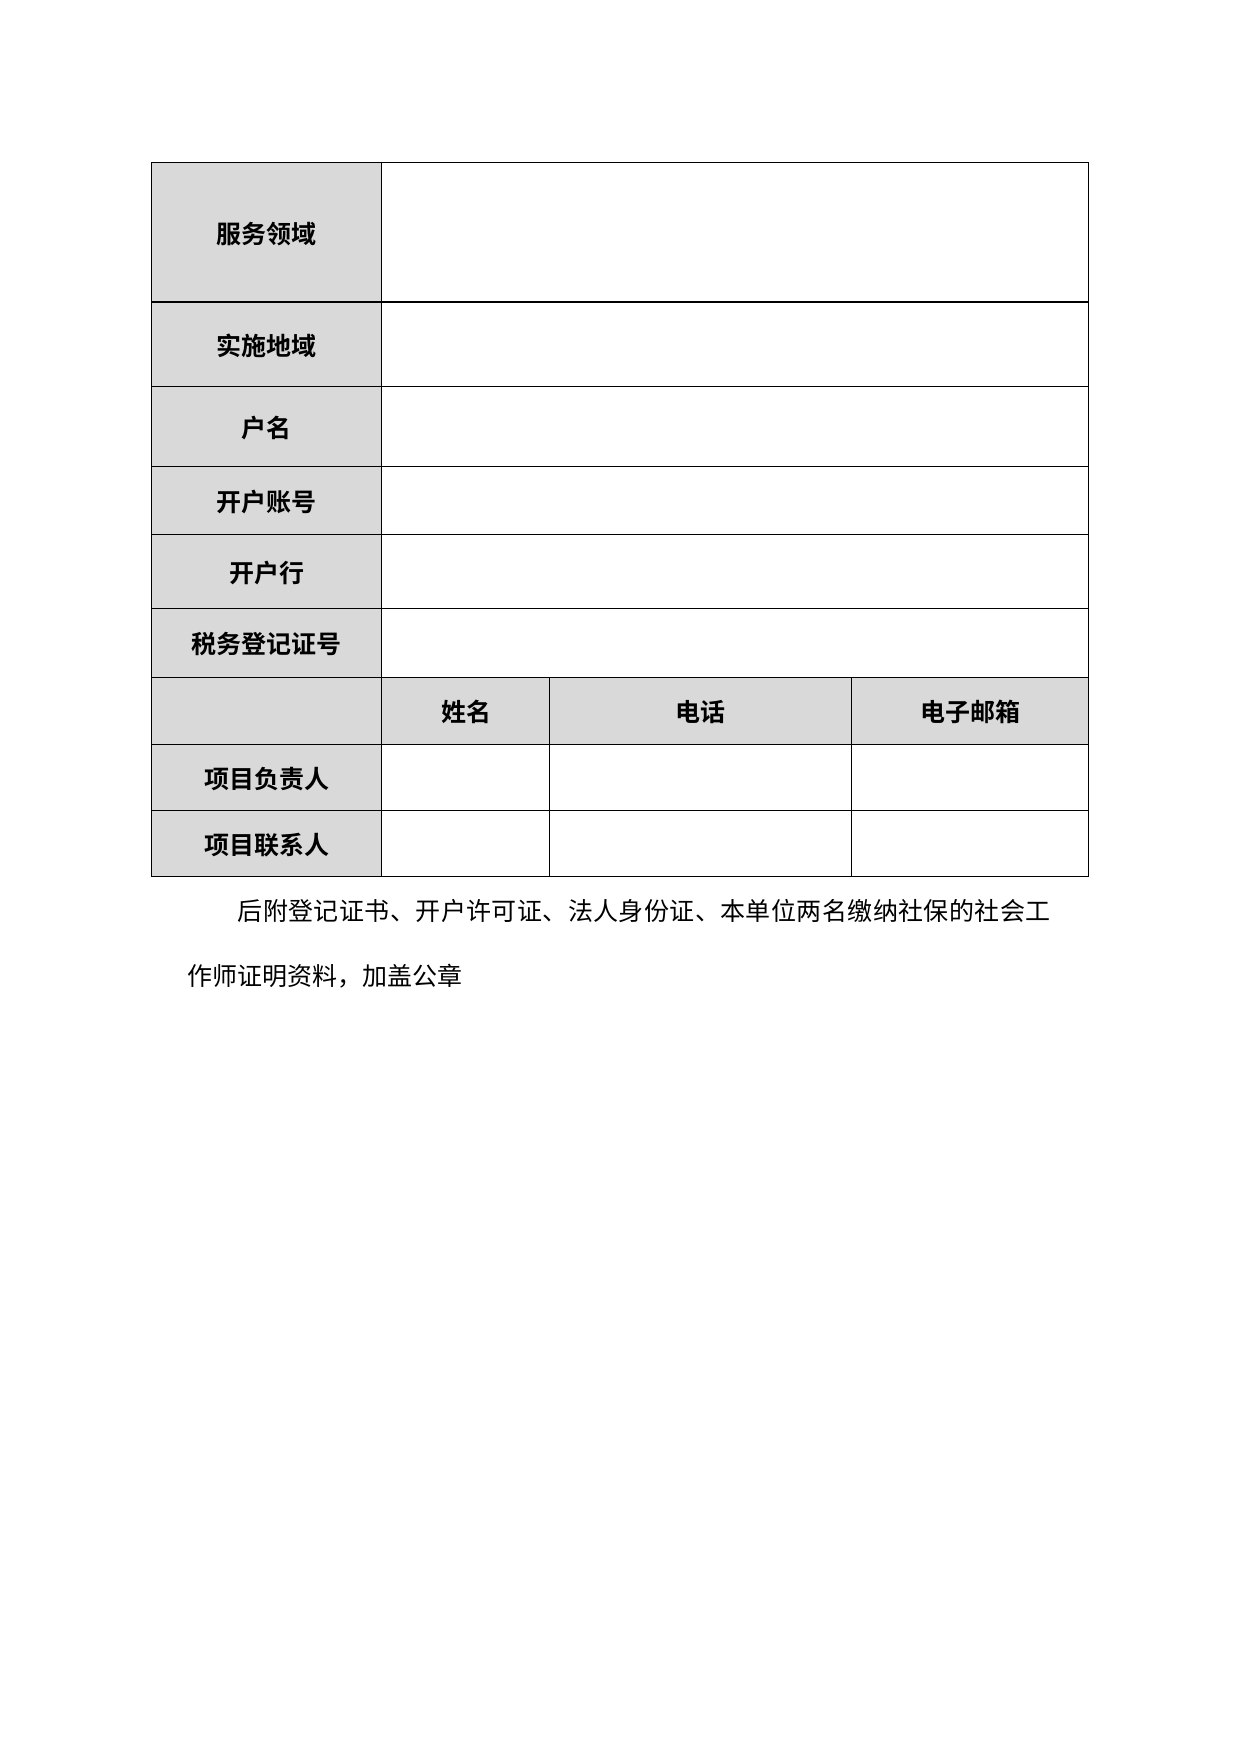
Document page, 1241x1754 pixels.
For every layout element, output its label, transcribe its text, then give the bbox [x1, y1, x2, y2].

table_cell [550, 745, 851, 810]
table_cell [382, 535, 1088, 608]
table_cell 户名 [152, 387, 381, 466]
table_cell [382, 467, 1088, 534]
text 后附登记证书、开户许可证、法人身份证、本单位两名缴纳社保的社会工作师证明资料，加盖公章 [187, 877, 1053, 1007]
table_cell [152, 678, 381, 744]
table_cell [550, 811, 851, 876]
table_cell [382, 303, 1088, 386]
table_cell 项目负责人 [152, 745, 381, 810]
table_cell [382, 163, 1088, 301]
table_cell [382, 811, 549, 876]
table_cell 开户行 [152, 535, 381, 608]
table_cell [382, 609, 1088, 677]
table_cell 开户账号 [152, 467, 381, 534]
table_cell 服务领域 [152, 163, 381, 301]
table_cell 电话 [550, 678, 851, 744]
table_cell 电子邮箱 [852, 678, 1088, 744]
table_cell 税务登记证号 [152, 609, 381, 677]
table_cell [852, 745, 1088, 810]
table_cell 项目联系人 [152, 811, 381, 876]
table_cell [382, 745, 549, 810]
table_cell [852, 811, 1088, 876]
table_cell 姓名 [382, 678, 549, 744]
table_cell [382, 387, 1088, 466]
table_cell 实施地域 [152, 303, 381, 386]
